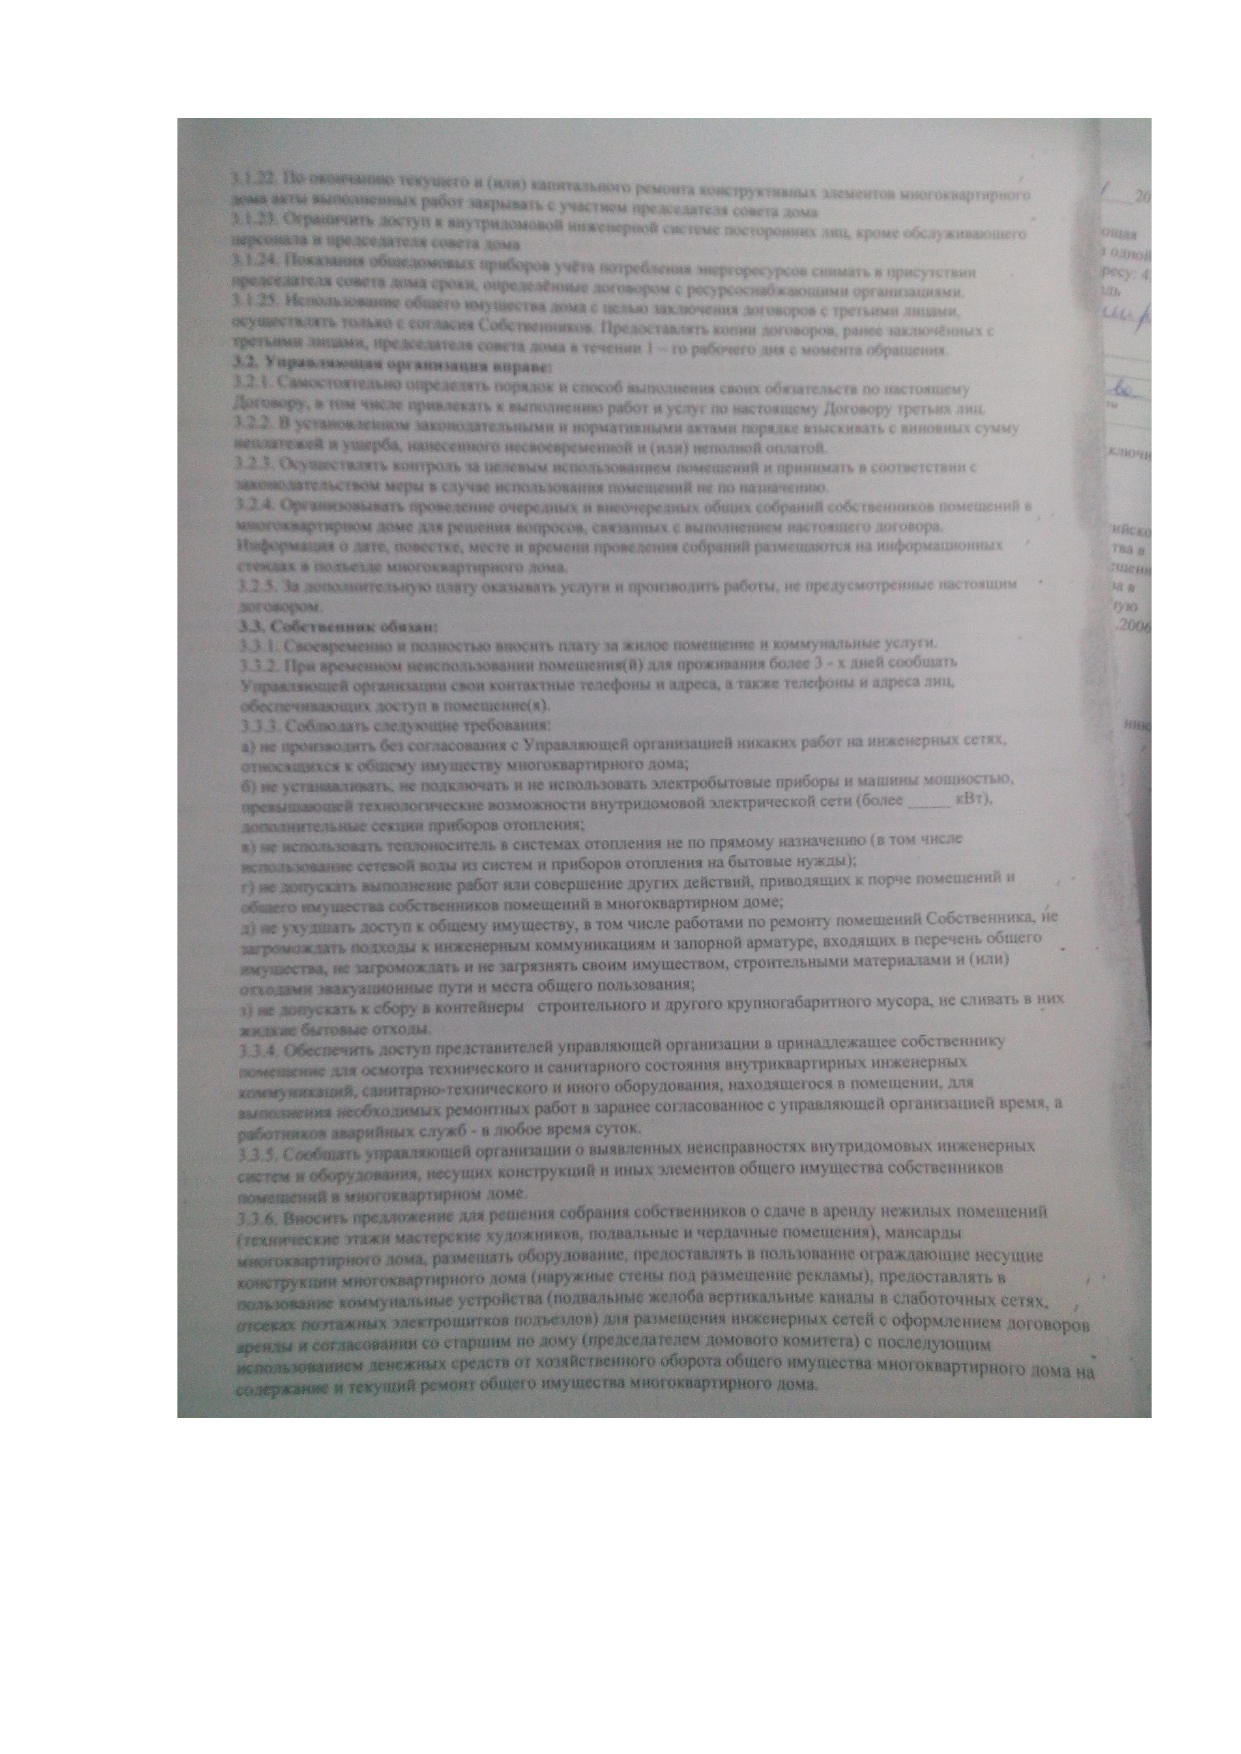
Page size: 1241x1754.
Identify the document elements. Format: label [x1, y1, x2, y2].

picture [177, 118, 1152, 1418]
